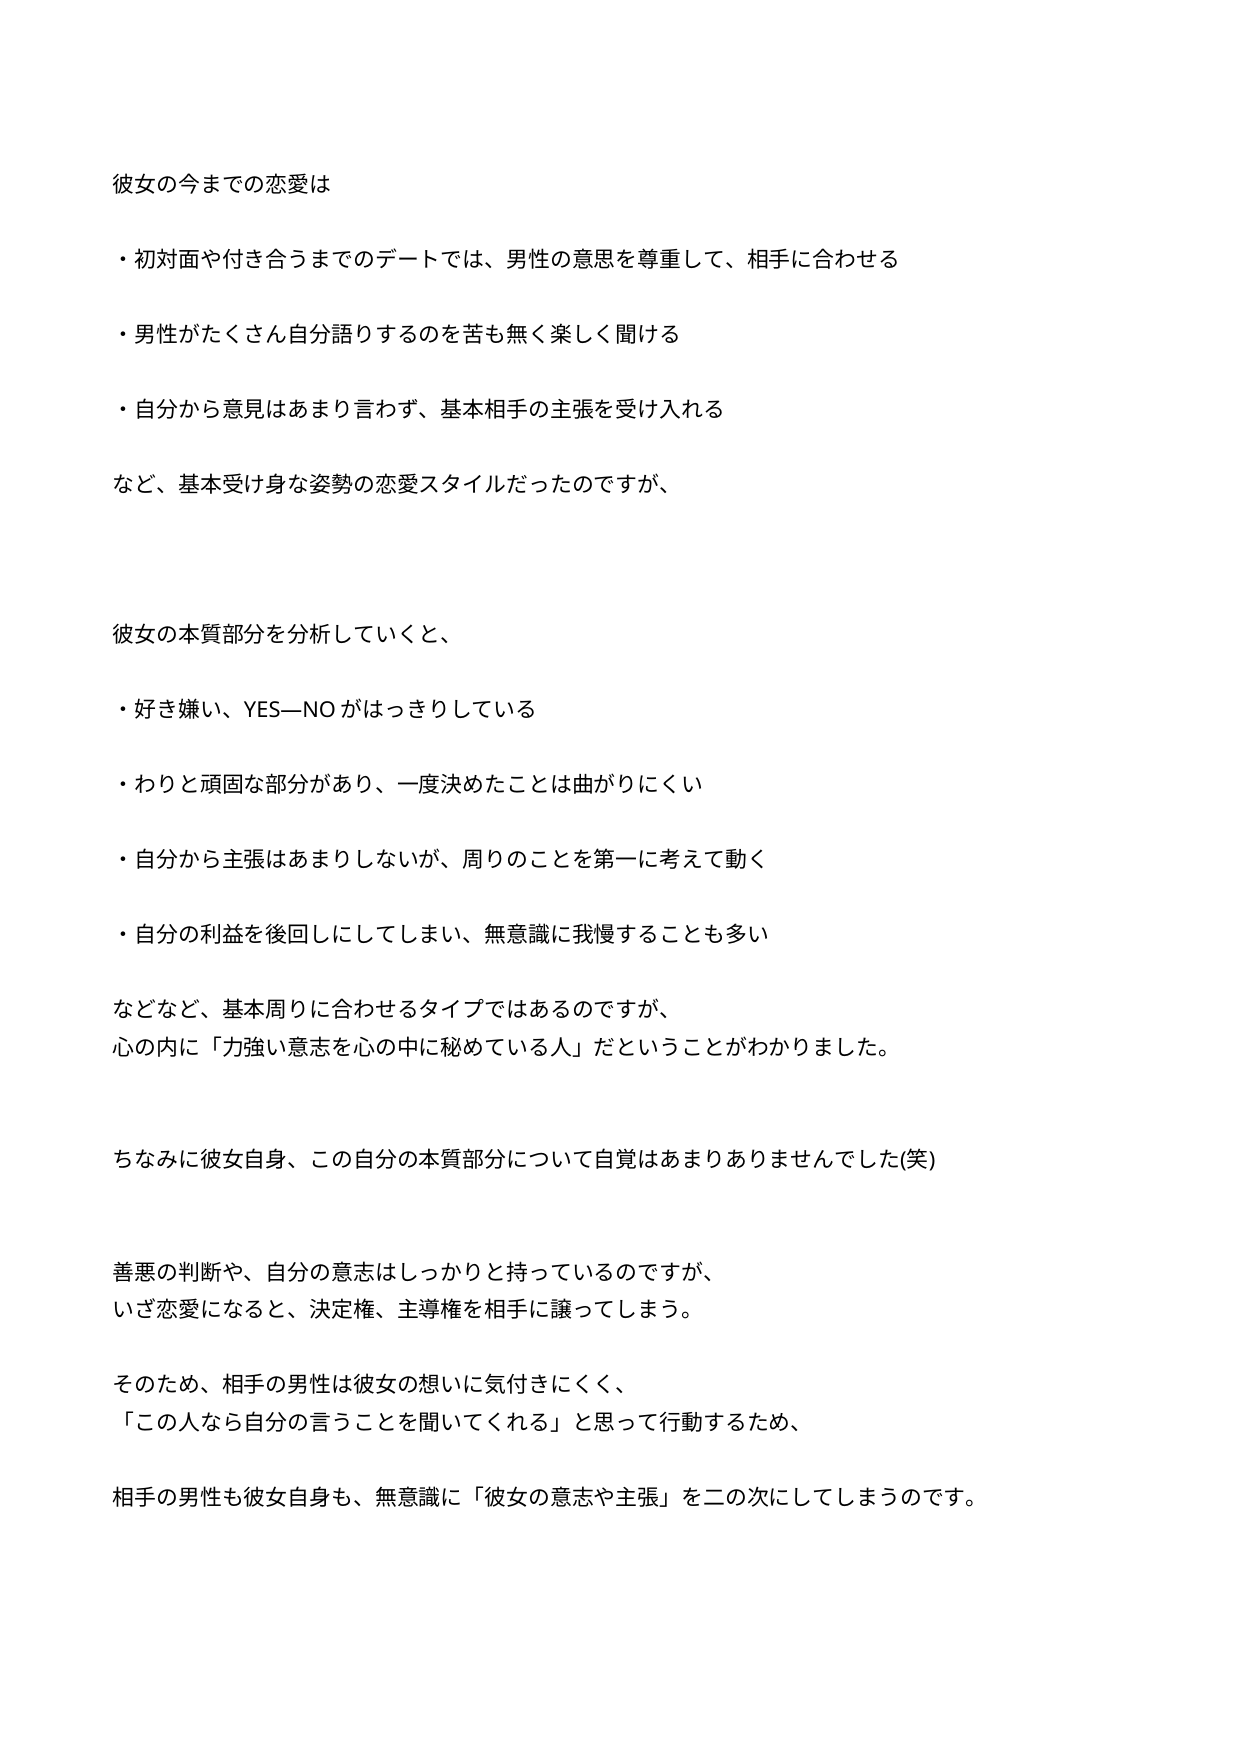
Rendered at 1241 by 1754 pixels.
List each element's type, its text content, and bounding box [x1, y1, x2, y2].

text 「この人なら自分の言うことを聞いてくれる」と思って行動するため、 [112, 1402, 1128, 1439]
text ちなみに彼女自身、この自分の本質部分について自覚はあまりありませんでした(笑) [112, 1139, 1128, 1177]
text そのため、相手の男性は彼女の想いに気付きにくく、 [112, 1364, 1128, 1402]
text 善悪の判断や、自分の意志はしっかりと持っているのですが、 [112, 1252, 1128, 1289]
text ・好き嫌い、YES―NOがはっきりしている [112, 689, 1128, 727]
text 彼女の今までの恋愛は [112, 164, 1128, 202]
text 相手の男性も彼女自身も、無意識に「彼女の意志や主張」を二の次にしてしまうのです。 [112, 1477, 1128, 1514]
text ・わりと頑固な部分があり、一度決めたことは曲がりにくい [112, 764, 1128, 802]
text ・自分から主張はあまりしないが、周りのことを第一に考えて動く [112, 839, 1128, 877]
text ・自分から意見はあまり言わず、基本相手の主張を受け入れる [112, 389, 1128, 427]
text ・初対面や付き合うまでのデートでは、男性の意思を尊重して、相手に合わせる [112, 239, 1128, 277]
text ・自分の利益を後回しにしてしまい、無意識に我慢することも多い [112, 914, 1128, 952]
text ・男性がたくさん自分語りするのを苦も無く楽しく聞ける [112, 314, 1128, 352]
text など、基本受け身な姿勢の恋愛スタイルだったのですが、 [112, 464, 1128, 502]
text 彼女の本質部分を分析していくと、 [112, 614, 1128, 652]
text 心の内に「力強い意志を心の中に秘めている人」だということがわかりました。 [112, 1027, 1128, 1064]
text いざ恋愛になると、決定権、主導権を相手に譲ってしまう。 [112, 1289, 1128, 1327]
text などなど、基本周りに合わせるタイプではあるのですが、 [112, 989, 1128, 1027]
